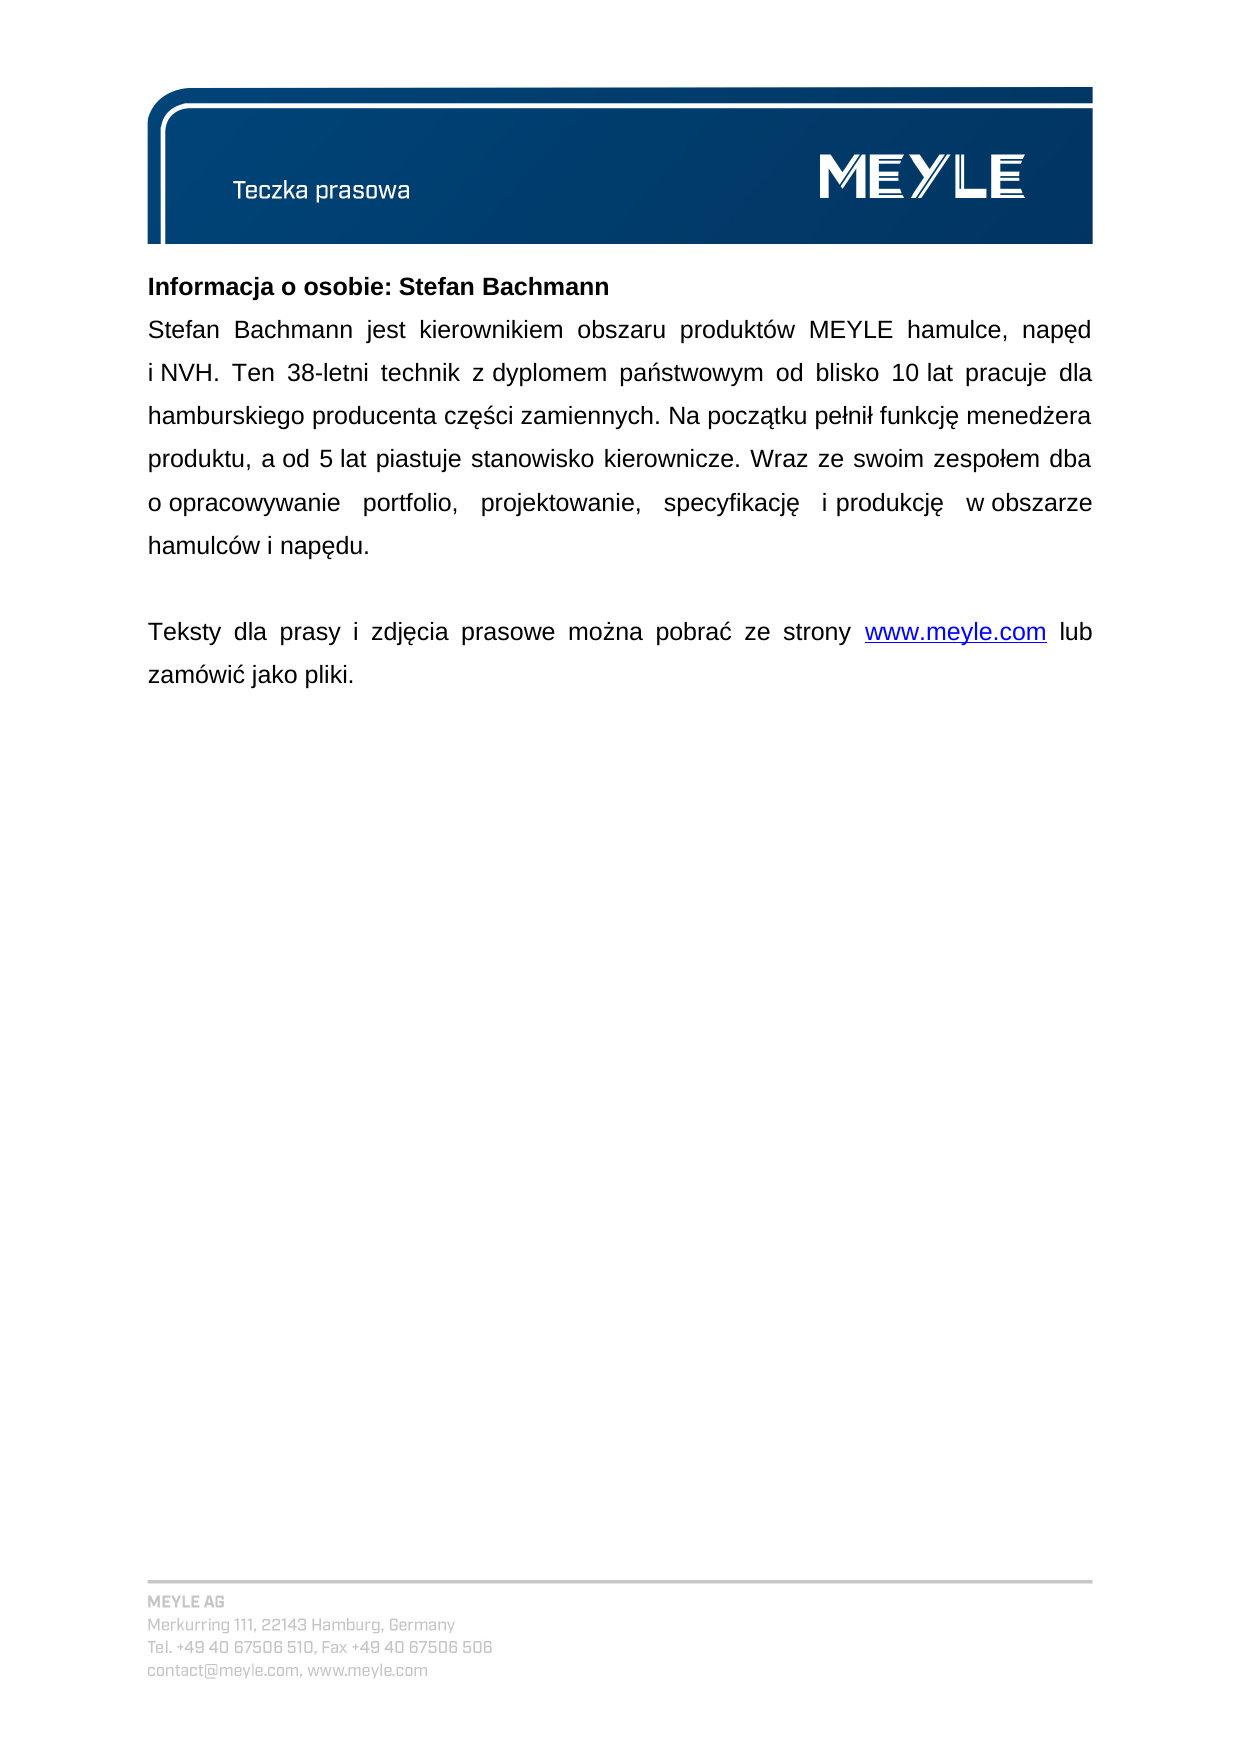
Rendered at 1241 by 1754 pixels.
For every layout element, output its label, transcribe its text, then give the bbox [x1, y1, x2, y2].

picture [147, 1578, 1093, 1681]
text Teksty dla prasy i zdjęcia prasowe można pobrać ze strony www.meyle.com lub zamówić jako pliki. [148, 617, 1093, 689]
text Stefan Bachmann jest kierownikiem obszaru produktów MEYLE hamulce, napęd i NVH. Ten 38-letni technik z dyplomem państwowym od blisko 10 lat pracuje dla hamburskiego producenta części zamiennych. Na początku pełnił funkcję menedżera produktu, a od 5 lat piastuje stanowisko kierownicze. Wraz ze swoim zespołem dba o opracowywanie portfolio, projektowanie, specyfikację i produkcję w obszarze hamulców i napędu. [148, 315, 1093, 559]
text Informacja o osobie: Stefan Bachmann [148, 272, 1093, 301]
picture [147, 73, 1093, 244]
